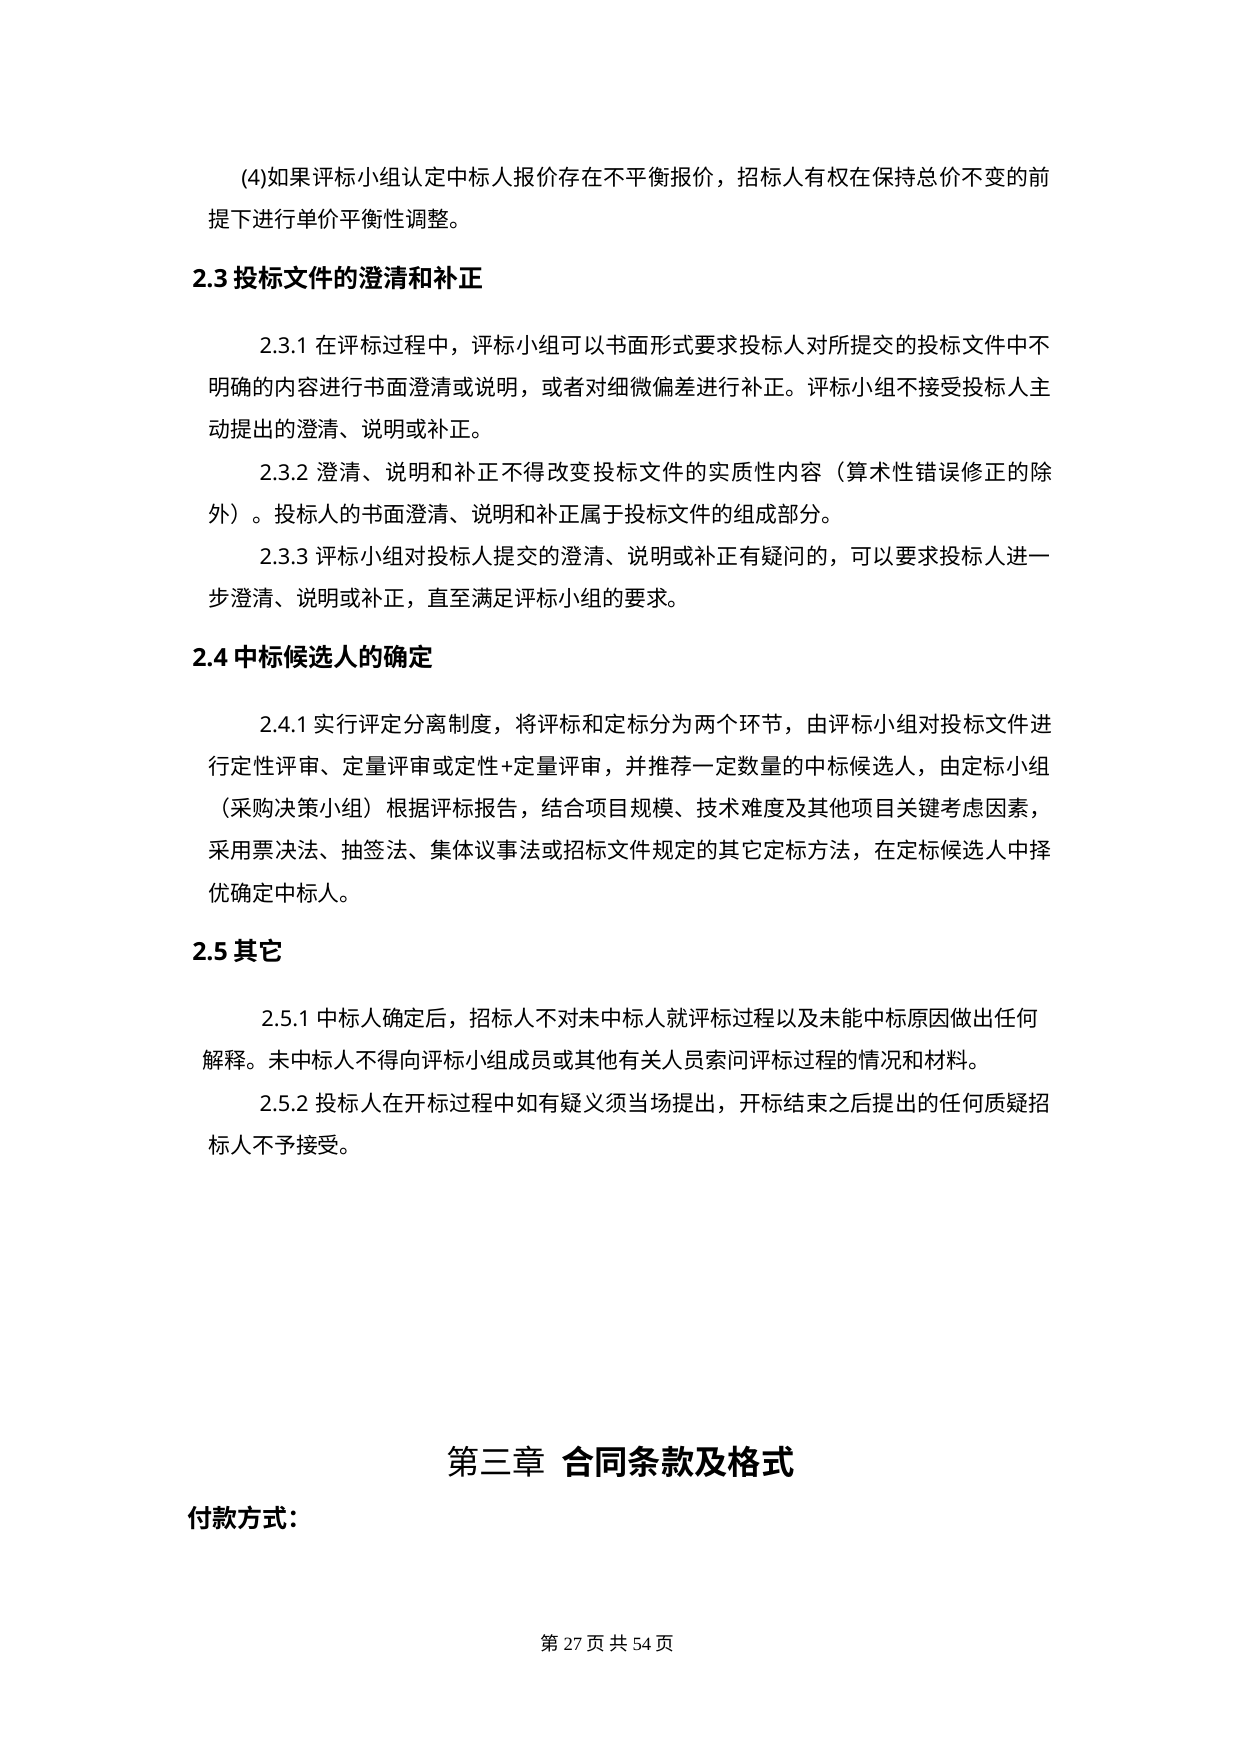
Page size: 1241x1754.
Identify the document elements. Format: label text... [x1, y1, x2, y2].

text 2.3投标文件的澄清和补正 [192, 244, 1053, 309]
text 2.4中标候选人的确定 [192, 623, 1053, 688]
text 2.5.2 投标人在开标过程中如有疑义须当场提出，开标结束之后提出的任何质疑招标人不予接受。 [208, 1085, 1053, 1160]
text 2.5.1 中标人确定后，招标人不对未中标人就评标过程以及未能中标原因做出任何解释。未中标人不得向评标小组成员或其他有关人员索问评标过程的情况和材料。 [202, 1001, 1053, 1076]
subtitle 第三章 合同条款及格式 [187, 1436, 1053, 1484]
text 2.5其它 [192, 917, 1053, 983]
text (4)如果评标小组认定中标人报价存在不平衡报价，招标人有权在保持总价不变的前提下进行单价平衡性调整。 [208, 160, 1053, 234]
text 2.3.2 澄清、说明和补正不得改变投标文件的实质性内容（算术性错误修正的除外）。投标人的书面澄清、说明和补正属于投标文件的组成部分。 [208, 454, 1053, 529]
text 2.3.1 在评标过程中，评标小组可以书面形式要求投标人对所提交的投标文件中不明确的内容进行书面澄清或说明，或者对细微偏差进行补正。评标小组不接受投标人主动提出的澄清、说明或补正。 [208, 327, 1053, 444]
text 2.3.3 评标小组对投标人提交的澄清、说明或补正有疑问的，可以要求投标人进一步澄清、说明或补正，直至满足评标小组的要求。 [208, 538, 1053, 613]
text 付款方式： [187, 1484, 1053, 1549]
text 2.4.1实行评定分离制度，将评标和定标分为两个环节，由评标小组对投标文件进行定性评审、定量评审或定性+定量评审，并推荐一定数量的中标候选人，由定标小组（采购决策小组）根据评标报告，结合项目规模、技术难度及其他项目关键考虑因素，采用票决法、抽签法、集体议事法或招标文件规定的其它定标方法，在定标候选人中择优确定中标人。 [208, 706, 1053, 908]
